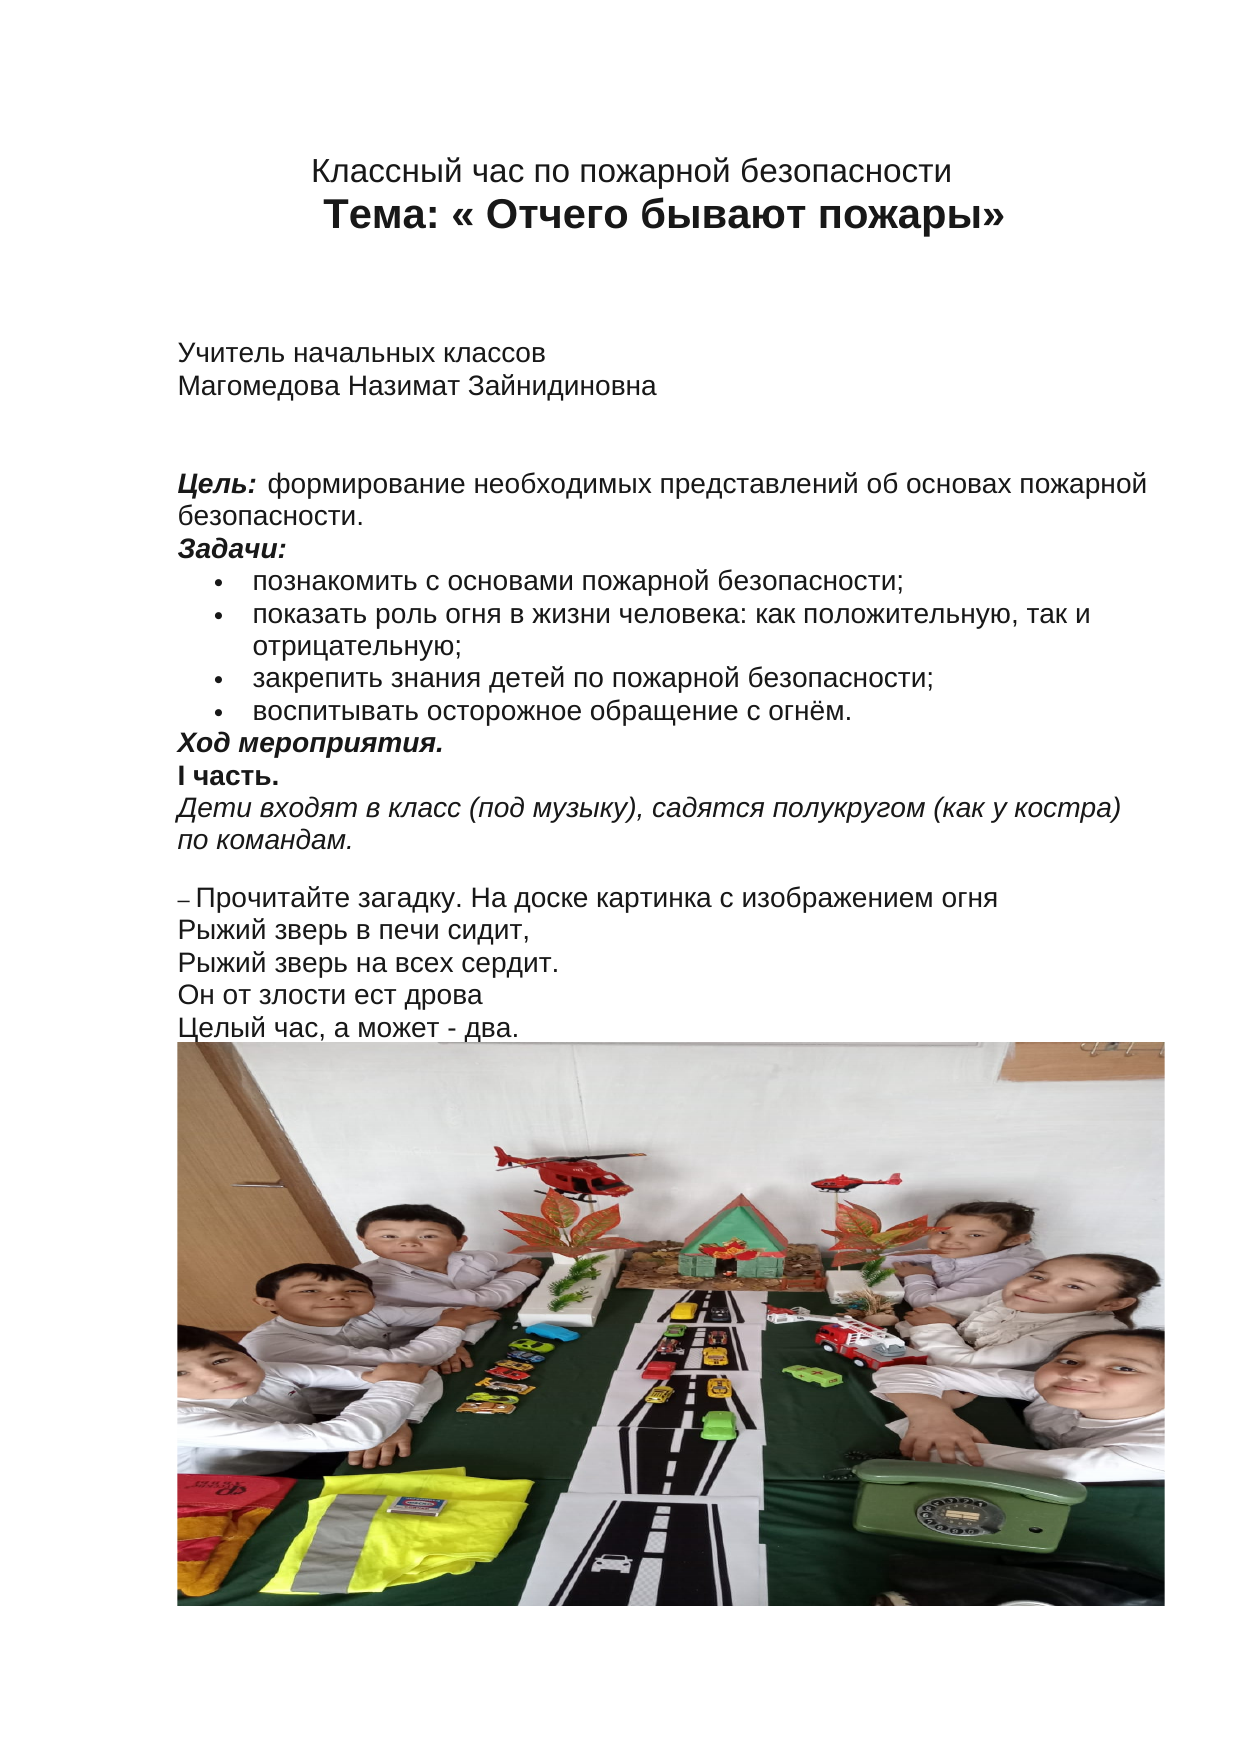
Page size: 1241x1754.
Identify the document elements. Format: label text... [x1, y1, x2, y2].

text Учитель начальных классов [177, 336, 1152, 368]
text Целый час, а может - два. [177, 1011, 1152, 1042]
text Ход мероприятия. [177, 726, 1152, 758]
text Магомедова Назимат Зайнидиновна [177, 368, 1152, 401]
list познакомить с основами пожарной безопасности; [215, 564, 1152, 597]
text Классный час по пожарной безопасности [177, 151, 1152, 189]
text Дети входят в класс (под музыку), садятся полукругом (как у костра) по командам. [177, 791, 1152, 856]
text Рыжий зверь в печи сидит, [177, 913, 1152, 946]
text Задачи: [177, 532, 1152, 564]
list показать роль огня в жизни человека: как положительную, так и отрицательную; [215, 597, 1152, 661]
list закрепить знания детей по пожарной безопасности; [215, 661, 1152, 694]
list воспитывать осторожное обращение с огнём. [215, 694, 1152, 726]
text Рыжий зверь на всех сердит. [177, 946, 1152, 978]
text – Прочитайте загадку. На доске картинка с изображением огня [177, 881, 1152, 913]
text Цель: формирование необходимых представлений об основах пожарной безопасности. [177, 467, 1152, 532]
text Он от злости ест дрова [177, 978, 1152, 1011]
text I часть. [177, 758, 1152, 791]
picture [177, 1042, 1165, 1606]
text Тема: « Отчего бывают пожары» [177, 189, 1152, 237]
